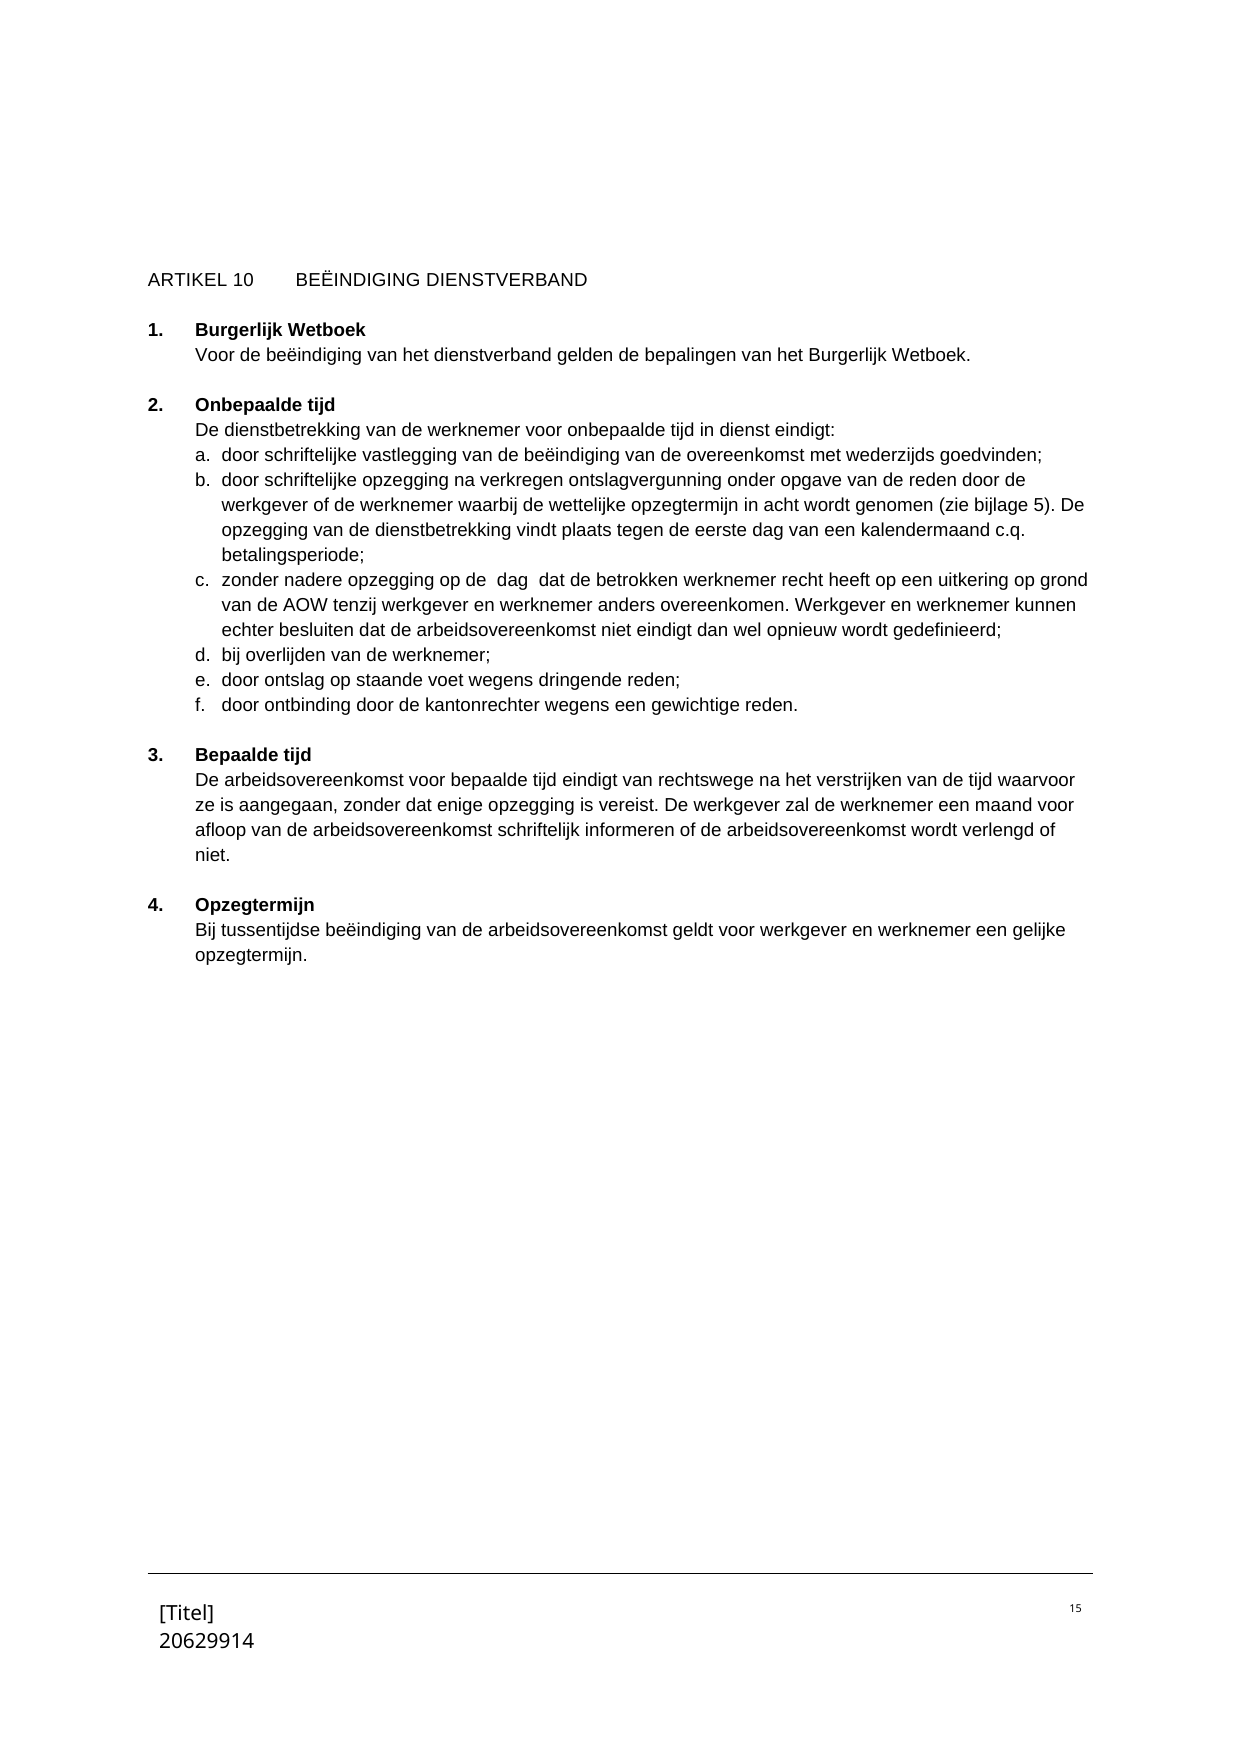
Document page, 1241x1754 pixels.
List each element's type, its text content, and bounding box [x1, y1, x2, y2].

text betalingsperiode; [195, 541, 1093, 566]
text b. door schriftelijke opzegging na verkregen ontslagvergunning onder opgave van de reden door de werkgever of de werknemer waarbij de wettelijke opzegtermijn in acht wordt genomen (zie bijlage 5). De opzegging van de dienstbetrekking vindt plaats tegen de eerste dag van een kalendermaand c.q. [195, 466, 1093, 541]
text De arbeidsovereenkomst voor bepaalde tijd eindigt van rechtswege na het verstrijken van de tijd waarvoor ze is aangegaan, zonder dat enige opzegging is vereist. De werkgever zal de werknemer een maand voor afloop van de arbeidsovereenkomst schriftelijk informeren of de arbeidsovereenkomst wordt verlengd of niet. [195, 766, 1093, 866]
text Bij tussentijdse beëindiging van de arbeidsovereenkomst geldt voor werkgever en werknemer een gelijke opzegtermijn. [195, 916, 1093, 966]
text Voor de beëindiging van het dienstverband gelden de bepalingen van het Burgerlijk Wetboek. [195, 341, 1093, 366]
text 3. Bepaalde tijd [148, 741, 1093, 766]
text d. bij overlijden van de werknemer; [195, 641, 1093, 666]
text De dienstbetrekking van de werknemer voor onbepaalde tijd in dienst eindigt: [195, 416, 1093, 441]
text c. zonder nadere opzegging op de dag dat de betrokken werknemer recht heeft op een uitkering op grond van de AOW tenzij werkgever en werknemer anders overeenkomen. Werkgever en werknemer kunnen echter besluiten dat de arbeidsovereenkomst niet eindigt dan wel opnieuw wordt gedefinieerd; [195, 566, 1093, 641]
text 4. Opzegtermijn [148, 891, 1093, 916]
text 1. Burgerlijk Wetboek [148, 316, 1093, 341]
text ARTIKEL 10 BEËINDIGING DIENSTVERBAND [148, 266, 1093, 291]
text f. door ontbinding door de kantonrechter wegens een gewichtige reden. [195, 691, 1093, 716]
text a. door schriftelijke vastlegging van de beëindiging van de overeenkomst met wederzijds goedvinden; [195, 441, 1093, 466]
text e. door ontslag op staande voet wegens dringende reden; [195, 666, 1093, 691]
text 2. Onbepaalde tijd [148, 391, 1093, 416]
